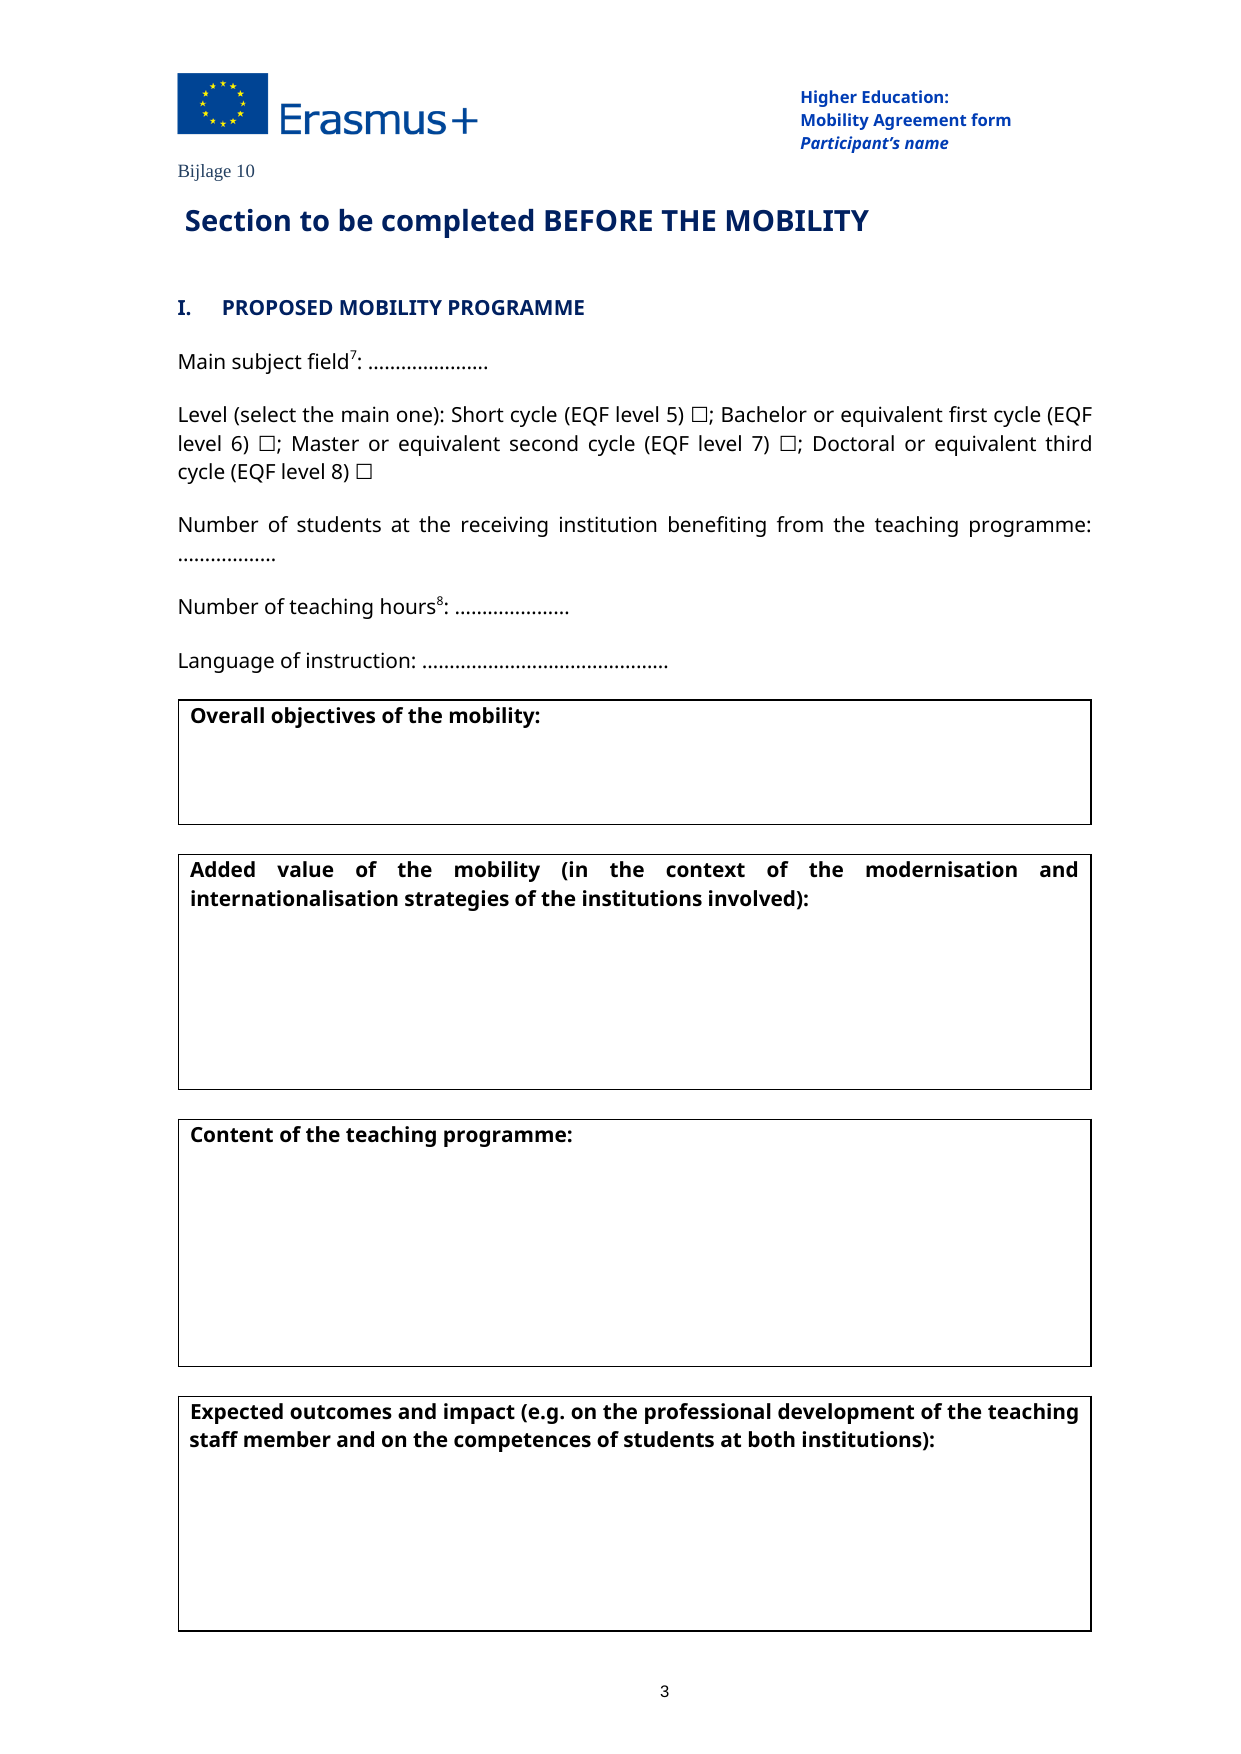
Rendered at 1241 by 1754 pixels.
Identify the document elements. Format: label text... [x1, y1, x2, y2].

table_header Content of the teaching programme: [179, 1120, 1090, 1366]
table_header Overall objectives of the mobility: [179, 701, 1090, 824]
subtitle I. PROPOSED MOBILITY PROGRAMME [177, 293, 1092, 322]
text Number of teaching hours: ………………… [177, 592, 1092, 621]
table_header Added value of the mobility (in the context of the modernisation and internationalisation strategies of the institutions involved): [179, 855, 1090, 1088]
text Number of students at the receiving institution benefiting from the teaching programme: ……………… [177, 511, 1092, 567]
text Language of instruction: ……………………………………… [177, 646, 1092, 674]
table_header Expected outcomes and impact (e.g. on the professional development of the teaching staff member and on the competences of students at both institutions): [179, 1397, 1090, 1630]
text Main subject field: …………………. [177, 347, 1092, 375]
text Level (select the main one): Short cycle (EQF level 5) ; Bachelor or equivalent first cycle (EQF level 6) ; Master or equivalent second cycle (EQF level 7) ; Doctoral or equivalent third cycle (EQF level 8) [177, 400, 1092, 486]
text Section to be completed BEFORE THE MOBILITY [177, 200, 1196, 240]
picture [177, 73, 478, 135]
